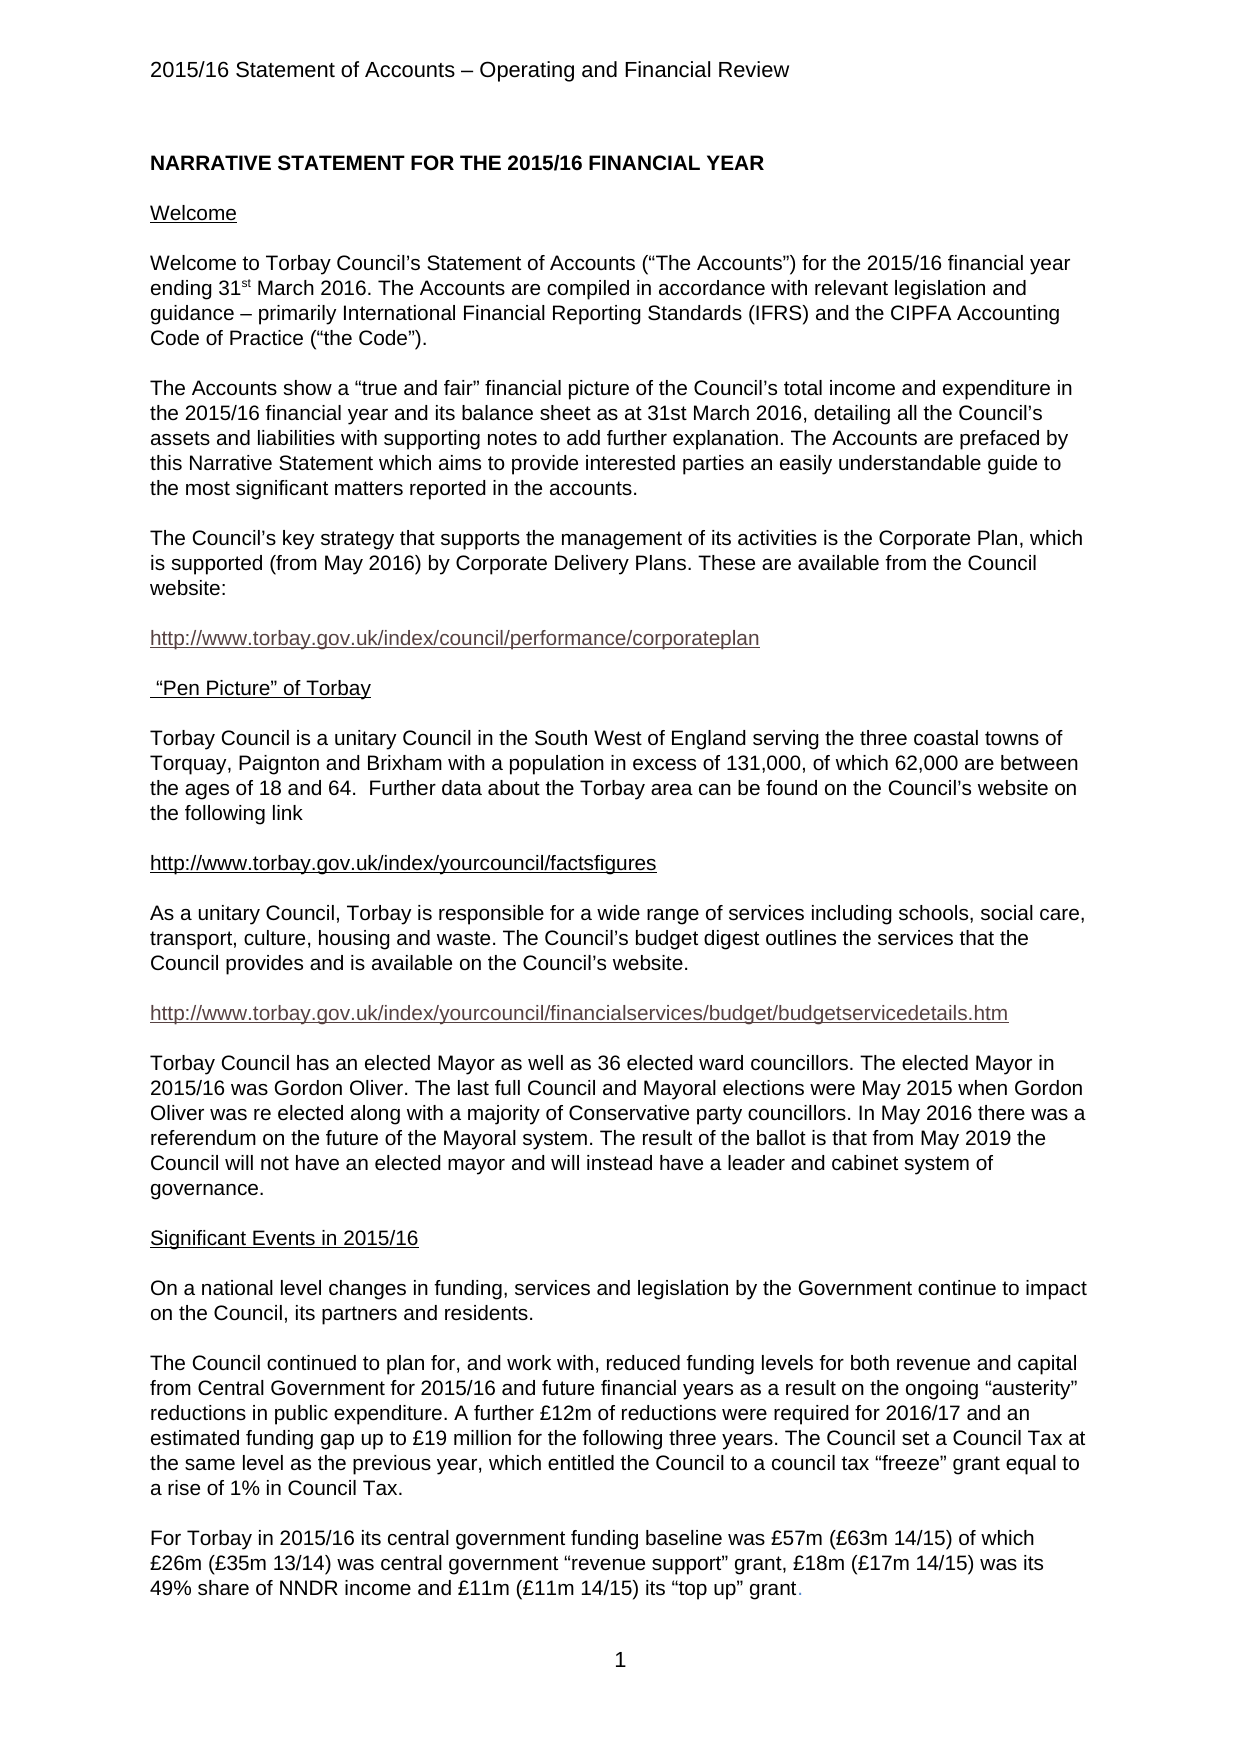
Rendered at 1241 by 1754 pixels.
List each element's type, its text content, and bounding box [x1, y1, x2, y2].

text NARRATIVE STATEMENT FOR THE 2015/16 FINANCIAL YEAR [150, 150, 1090, 175]
text Welcome to Torbay Council’s Statement of Accounts (“The Accounts”) for the 2015/16 financial year ending 31st March 2016. The Accounts are compiled in accordance with relevant legislation and guidance – primarily International Financial Reporting Standards (IFRS) and the CIPFA Accounting Code of Practice (“the Code”). [150, 250, 1090, 350]
text The Council’s key strategy that supports the management of its activities is the Corporate Plan, which is supported (from May 2016) by Corporate Delivery Plans. These are available from the Council website: [150, 525, 1090, 600]
text http://www.torbay.gov.uk/index/yourcouncil/factsfigures [150, 850, 1090, 875]
text As a unitary Council, Torbay is responsible for a wide range of services including schools, social care, transport, culture, housing and waste. The Council’s budget digest outlines the services that the Council provides and is available on the Council’s website. [150, 900, 1090, 975]
text Significant Events in 2015/16 [150, 1225, 1090, 1250]
text http://www.torbay.gov.uk/index/council/performance/corporateplan [150, 625, 1090, 650]
text The Accounts show a “true and fair” financial picture of the Council’s total income and expenditure in the 2015/16 financial year and its balance sheet as at 31st March 2016, detailing all the Council’s assets and liabilities with supporting notes to add further explanation. The Accounts are prefaced by this Narrative Statement which aims to provide interested parties an easily understandable guide to the most significant matters reported in the accounts. [150, 375, 1090, 500]
text The Council continued to plan for, and work with, reduced funding levels for both revenue and capital from Central Government for 2015/16 and future financial years as a result on the ongoing “austerity” reductions in public expenditure. A further £12m of reductions were required for 2016/17 and an estimated funding gap up to £19 million for the following three years. The Council set a Council Tax at the same level as the previous year, which entitled the Council to a council tax “freeze” grant equal to a rise of 1% in Council Tax. [150, 1350, 1090, 1500]
text Torbay Council is a unitary Council in the South West of England serving the three coastal towns of Torquay, Paignton and Brixham with a population in excess of 131,000, of which 62,000 are between the ages of 18 and 64. Further data about the Torbay area can be found on the Council’s website on the following link [150, 725, 1090, 825]
text Torbay Council has an elected Mayor as well as 36 elected ward councillors. The elected Mayor in 2015/16 was Gordon Oliver. The last full Council and Mayoral elections were May 2015 when Gordon Oliver was re elected along with a majority of Conservative party councillors. In May 2016 there was a referendum on the future of the Mayoral system. The result of the ballot is that from May 2019 the Council will not have an elected mayor and will instead have a leader and cabinet system of governance. [150, 1050, 1090, 1200]
text On a national level changes in funding, services and legislation by the Government continue to impact on the Council, its partners and residents. [150, 1275, 1090, 1325]
text For Torbay in 2015/16 its central government funding baseline was £57m (£63m 14/15) of which £26m (£35m 13/14) was central government “revenue support” grant, £18m (£17m 14/15) was its 49% share of NNDR income and £11m (£11m 14/15) its “top up” grant. [150, 1525, 1090, 1600]
text http://www.torbay.gov.uk/index/yourcouncil/financialservices/budget/budgetservicedetails.htm [150, 1000, 1090, 1025]
text “Pen Picture” of Torbay [150, 675, 1090, 700]
text Welcome [150, 200, 1090, 225]
